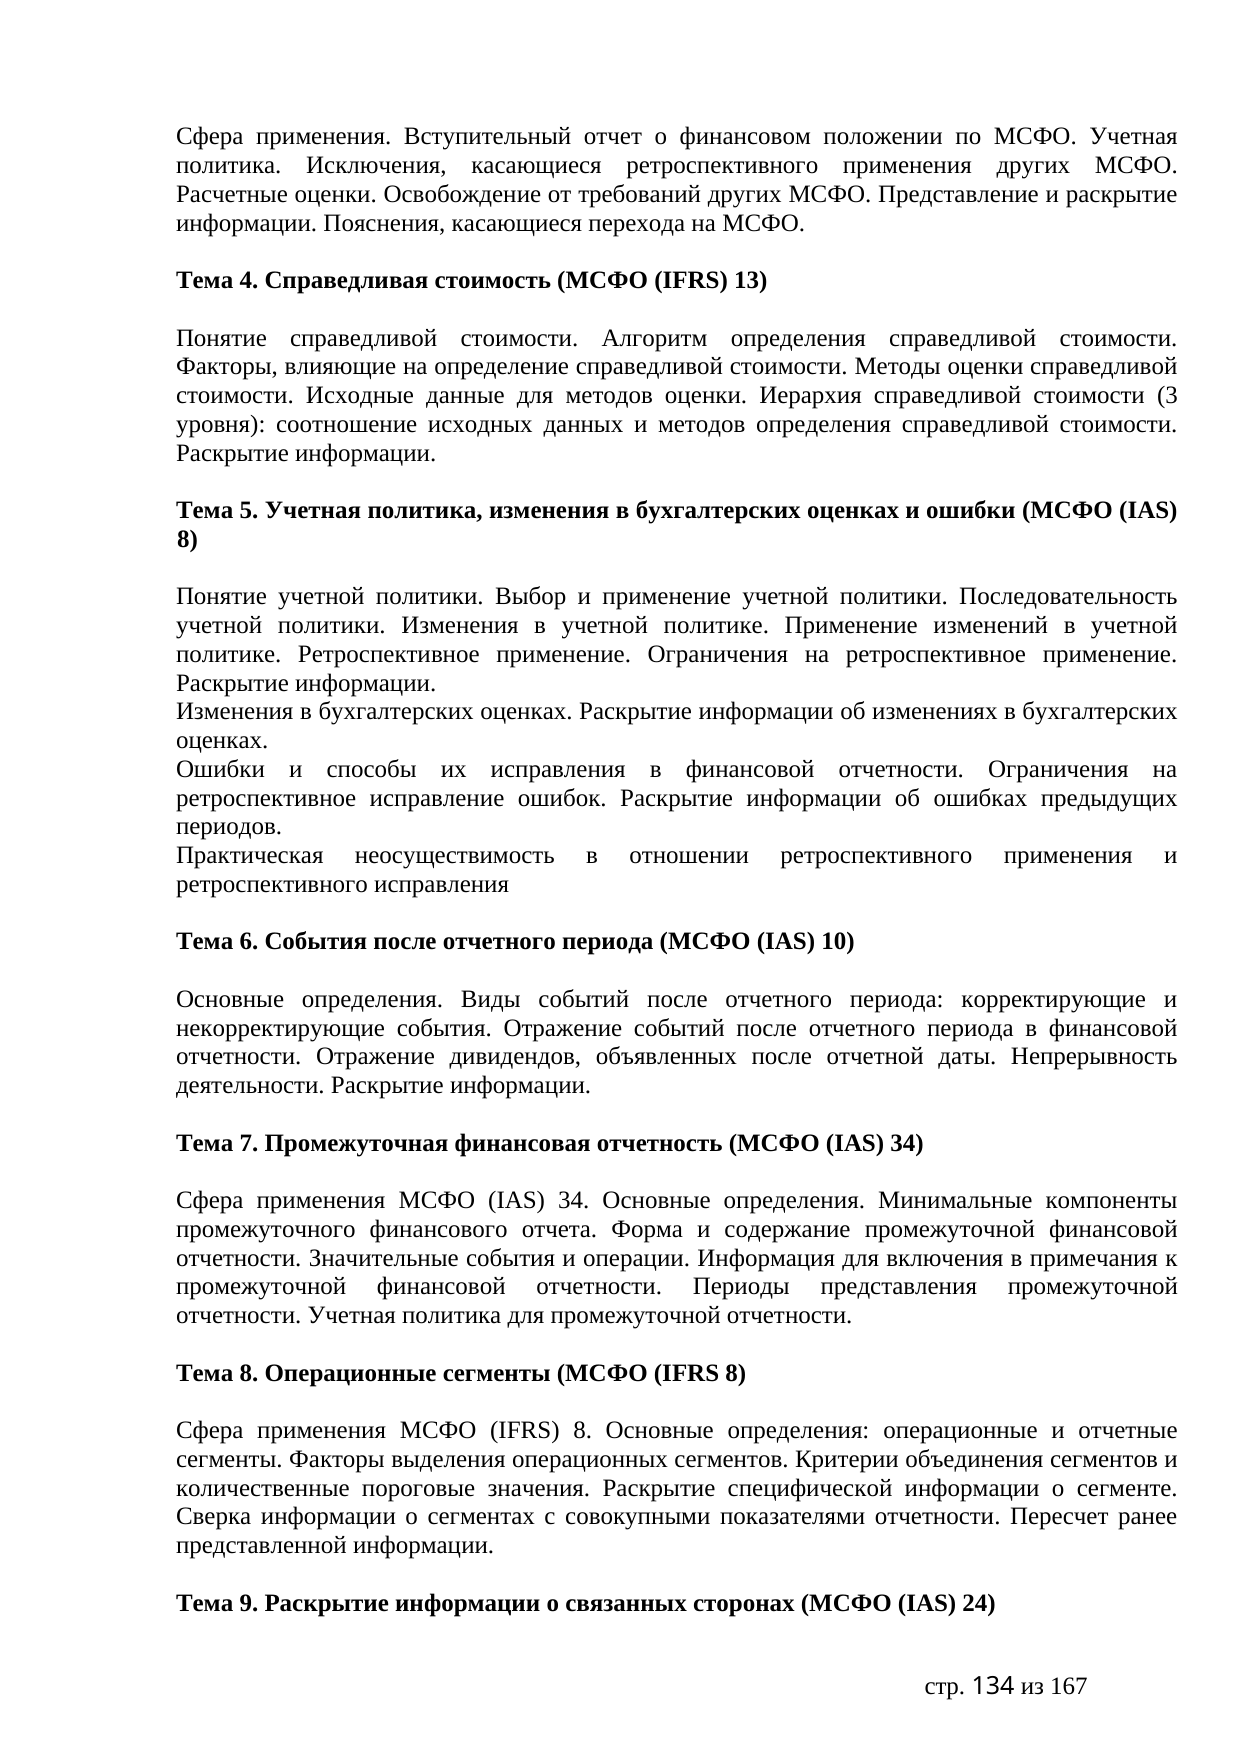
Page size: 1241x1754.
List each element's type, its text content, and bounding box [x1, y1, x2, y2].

text Понятие учетной политики. Выбор и применение учетной политики. Последовательность учетной политики. Изменения в учетной политике. Применение изменений в учетной политике. Ретроспективное применение. Ограничения на ретроспективное применение. Раскрытие информации. [176, 581, 1178, 696]
text Ошибки и способы их исправления в финансовой отчетности. Ограничения на ретроспективное исправление ошибок. Раскрытие информации об ошибках предыдущих периодов. [176, 754, 1178, 840]
text Сфера применения. Вступительный отчет о финансовом положении по МСФО. Учетная политика. Исключения, касающиеся ретроспективного применения других МСФО. Расчетные оценки. Освобождение от требований других МСФО. Представление и раскрытие информации. Пояснения, касающиеся перехода на МСФО. [176, 121, 1178, 236]
text Тема 6. События после отчетного периода (МСФО (IAS) 10) [176, 926, 1178, 955]
text Тема 8. Операционные сегменты (МСФО (IFRS 8) [176, 1358, 1178, 1386]
text Понятие справедливой стоимости. Алгоритм определения справедливой стоимости. Факторы, влияющие на определение справедливой стоимости. Методы оценки справедливой стоимости. Исходные данные для методов оценки. Иерархия справедливой стоимости (3 уровня): соотношение исходных данных и методов определения справедливой стоимости. Раскрытие информации. [176, 323, 1178, 466]
text Тема 7. Промежуточная финансовая отчетность (МСФО (IAS) 34) [176, 1128, 1178, 1156]
text Практическая неосуществимость в отношении ретроспективного применения и ретроспективного исправления [176, 840, 1178, 898]
text Основные определения. Виды событий после отчетного периода: корректирующие и некорректирующие события. Отражение событий после отчетного периода в финансовой отчетности. Отражение дивидендов, объявленных после отчетной даты. Непрерывность деятельности. Раскрытие информации. [176, 984, 1178, 1099]
text Сфера применения МСФО (IFRS) 8. Основные определения: операционные и отчетные сегменты. Факторы выделения операционных сегментов. Критерии объединения сегментов и количественные пороговые значения. Раскрытие специфической информации о сегменте. Сверка информации о сегментах с совокупными показателями отчетности. Пересчет ранее представленной информации. [176, 1415, 1178, 1559]
text Сфера применения МСФО (IAS) 34. Основные определения. Минимальные компоненты промежуточного финансового отчета. Форма и содержание промежуточной финансовой отчетности. Значительные события и операции. Информация для включения в примечания к промежуточной финансовой отчетности. Периоды представления промежуточной отчетности. Учетная политика для промежуточной отчетности. [176, 1185, 1178, 1329]
text Тема 5. Учетная политика, изменения в бухгалтерских оценках и ошибки (МСФО (IAS) 8) [176, 495, 1178, 553]
text Тема 9. Раскрытие информации о связанных сторонах (МСФО (IAS) 24) [176, 1588, 1178, 1616]
text Изменения в бухгалтерских оценках. Раскрытие информации об изменениях в бухгалтерских оценках. [176, 696, 1178, 754]
text Тема 4. Справедливая стоимость (МСФО (IFRS) 13) [176, 265, 1178, 294]
